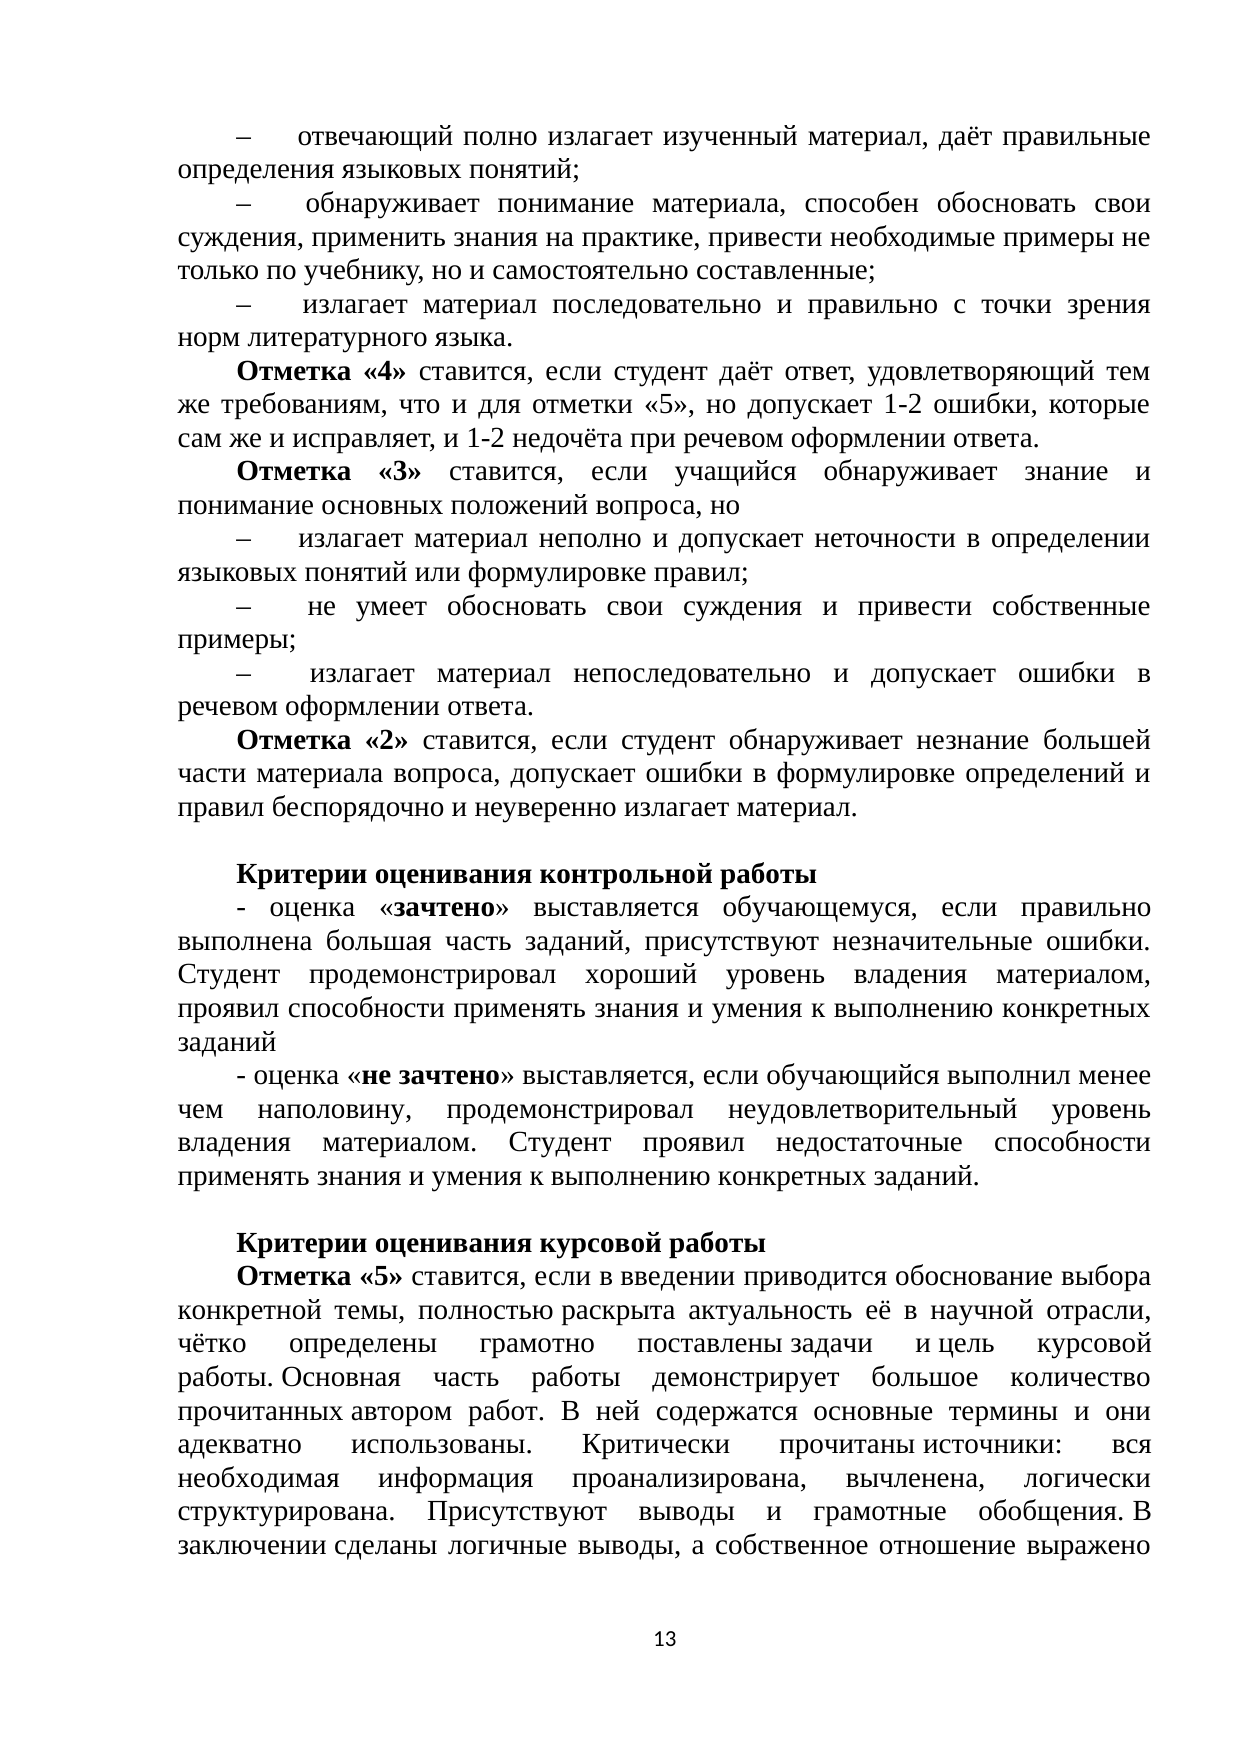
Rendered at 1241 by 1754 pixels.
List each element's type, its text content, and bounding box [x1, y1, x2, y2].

text - оценка «зачтено» выставляется обучающемуся, если правильно выполнена большая часть заданий, присутствуют незначительные ошибки. Студент продемонстрировал хороший уровень владения материалом, проявил способности применять знания и умения к выполнению конкретных заданий [177, 889, 1152, 1057]
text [177, 1258, 1152, 1560]
text – излагает материал последовательно и правильно с точки зрения норм литературного языка. [177, 286, 1152, 353]
text - оценка «не зачтено» выставляется, если обучающийся выполнил менее чем наполовину, продемонстрировал неудовлетворительный уровень владения материалом. Студент проявил недостаточные способности применять знания и умения к выполнению конкретных заданий. [177, 1057, 1152, 1191]
text Отметка «3» ставится, если учащийся обнаруживает знание и понимание основных положений вопроса, но [177, 453, 1152, 521]
text Отметка «2» ставится, если студент обнаруживает незнание большей части материала вопроса, допускает ошибки в формулировке определений и правил беспорядочно и неуверенно излагает материал. [177, 722, 1152, 822]
text – отвечающий полно излагает изученный материал, даёт правильные определения языковых понятий; [177, 118, 1152, 185]
text – не умеет обосновать свои суждения и привести собственные примеры; [177, 588, 1152, 655]
text – излагает материал неполно и допускает неточности в определении языковых понятий или формулировке правил; [177, 521, 1152, 588]
text Критерии оценивания контрольной работы [177, 856, 1152, 889]
text – излагает материал непоследовательно и допускает ошибки в речевом оформлении ответа. [177, 655, 1152, 722]
text – обнаруживает понимание материала, способен обосновать свои суждения, применить знания на практике, привести необходимые примеры не только по учебнику, но и самостоятельно составленные; [177, 185, 1152, 286]
text Отметка «4» ставится, если студент даёт ответ, удовлетворяющий тем же требованиям, что и для отметки «5», но допускает 1-2 ошибки, которые сам же и исправляет, и 1-2 недочёта при речевом оформлении ответа. [177, 353, 1152, 453]
text Критерии оценивания курсовой работы [177, 1225, 1152, 1258]
